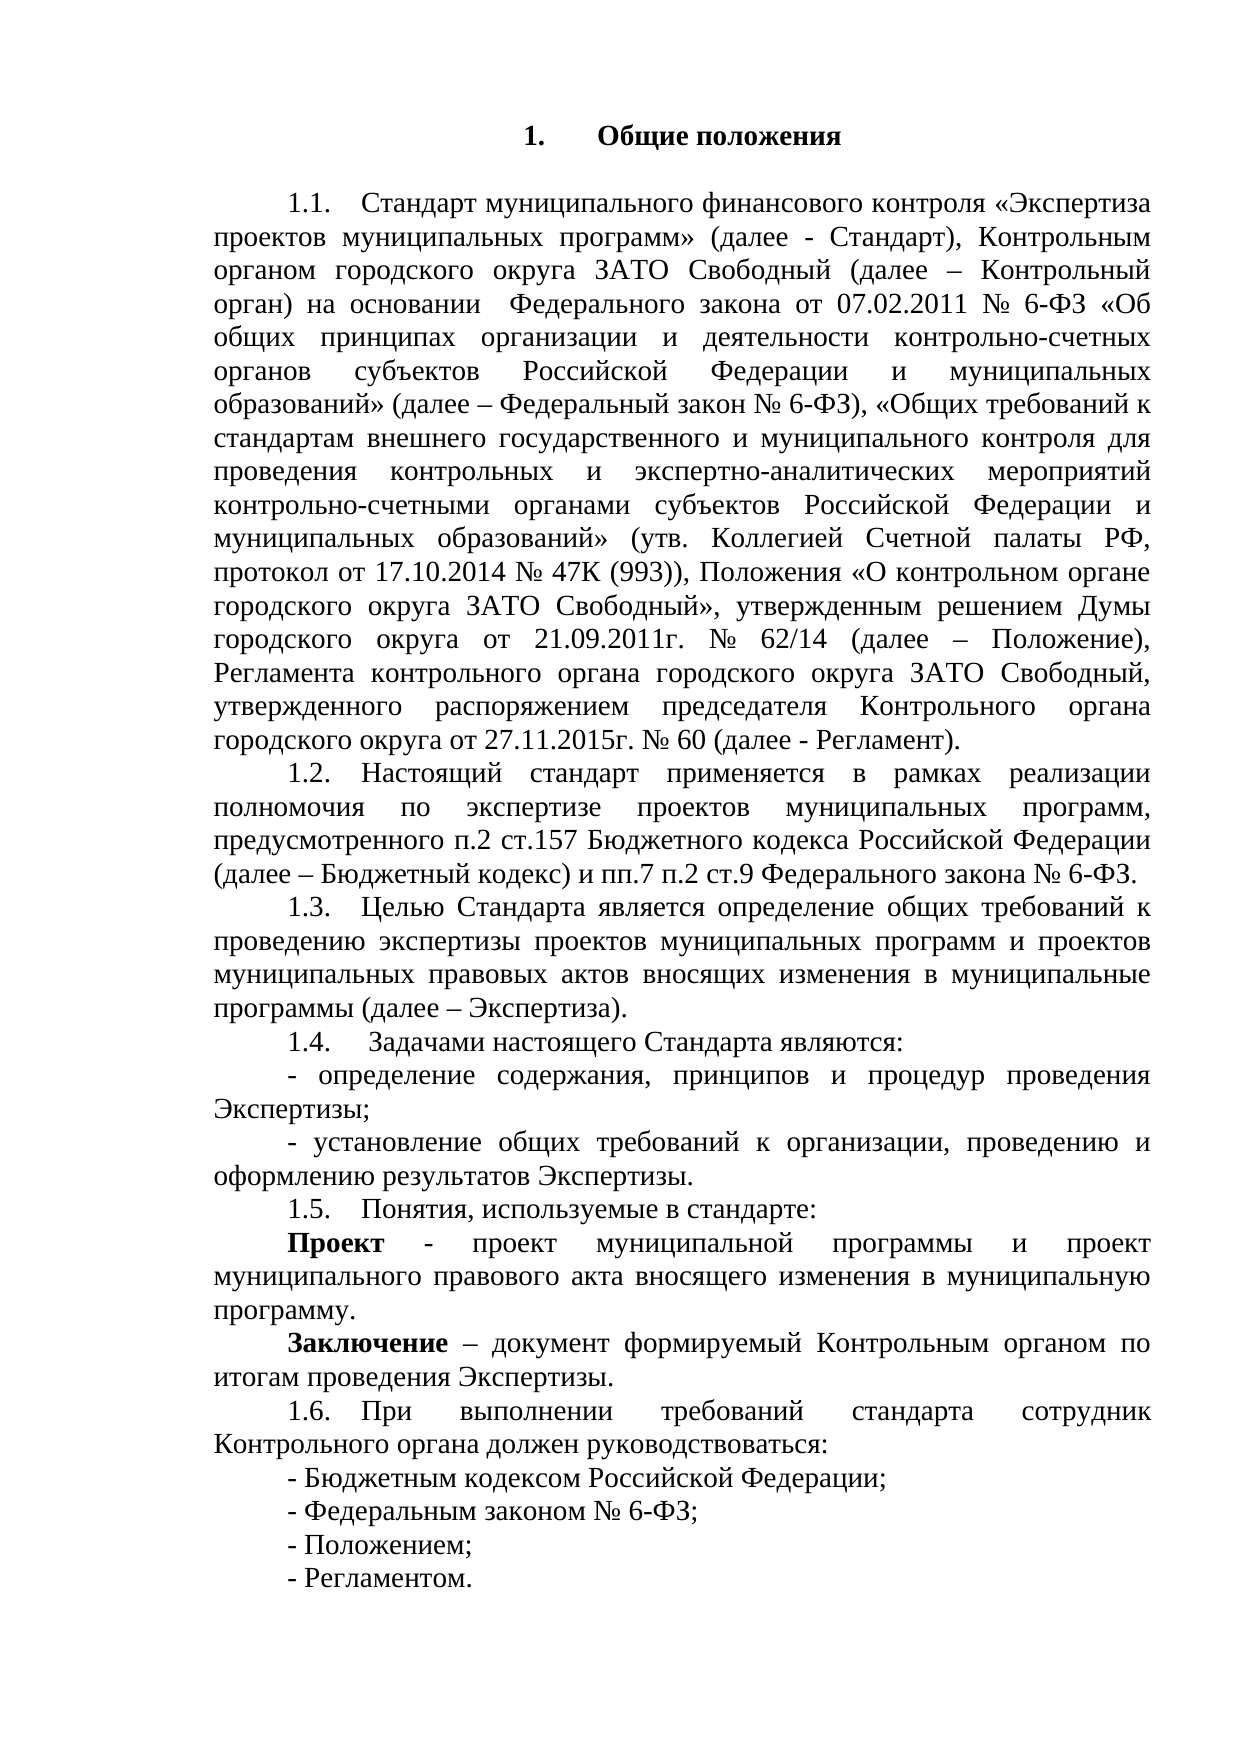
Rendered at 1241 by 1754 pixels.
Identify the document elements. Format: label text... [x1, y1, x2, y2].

list - Федеральным законом № 6-ФЗ; [287, 1493, 1152, 1527]
list Целью Стандарта является определение общих требований к проведению экспертизы проектов муниципальных программ и проектов муниципальных правовых актов вносящих изменения в муниципальные программы (далее – Экспертиза). [213, 889, 1152, 1024]
list - Положением; [287, 1527, 1152, 1560]
list - установление общих требований к организации, проведению и оформлению результатов Экспертизы. [213, 1124, 1152, 1191]
list - Регламентом. [287, 1560, 1152, 1594]
list Заключение – документ формируемый Контрольным органом по итогам проведения Экспертизы. [213, 1326, 1152, 1393]
list Настоящий стандарт применяется в рамках реализации полномочия по экспертизе проектов муниципальных программ, предусмотренного п.2 ст.157 Бюджетного кодекса Российской Федерации (далее – Бюджетный кодекс) и пп.7 п.2 ст.9 Федерального закона № 6-ФЗ. [213, 755, 1152, 889]
list - определение содержания, принципов и процедур проведения Экспертизы; [213, 1057, 1152, 1124]
list Общие положения [213, 118, 1152, 152]
list - Бюджетным кодексом Российской Федерации; [287, 1460, 1152, 1493]
list Стандарт муниципального финансового контроля «Экспертиза проектов муниципальных программ» (далее - Стандарт), Контрольным органом городского округа ЗАТО Свободный (далее – Контрольный орган) на основании Федерального закона от 07.02.2011 № 6-ФЗ «Об общих принципах организации и деятельности контрольно-счетных органов субъектов Российской Федерации и муниципальных образований» (далее – Федеральный закон № 6-ФЗ), «Общих требований к стандартам внешнего государственного и муниципального контроля для проведения контрольных и экспертно-аналитических мероприятий контрольно-счетными органами субъектов Российской Федерации и муниципальных образований» (утв. Коллегией Счетной палаты РФ, протокол от 17.10.2014 № 47К (993)), Положения «О контрольном органе городского округа ЗАТО Свободный», утвержденным решением Думы городского округа от 21.09.2011г. № 62/14 (далее – Положение), Регламента контрольного органа городского округа ЗАТО Свободный, утвержденного распоряжением председателя Контрольного органа городского округа от 27.11.2015г. № 60 (далее - Регламент). [213, 185, 1152, 755]
list При выполнении требований стандарта сотрудник Контрольного органа должен руководствоваться: [213, 1393, 1152, 1460]
list Понятия, используемые в стандарте: [213, 1191, 1152, 1225]
list Проект - проект муниципальной программы и проект муниципального правового акта вносящего изменения в муниципальную программу. [213, 1225, 1152, 1326]
list Задачами настоящего Стандарта являются: [213, 1024, 1152, 1057]
